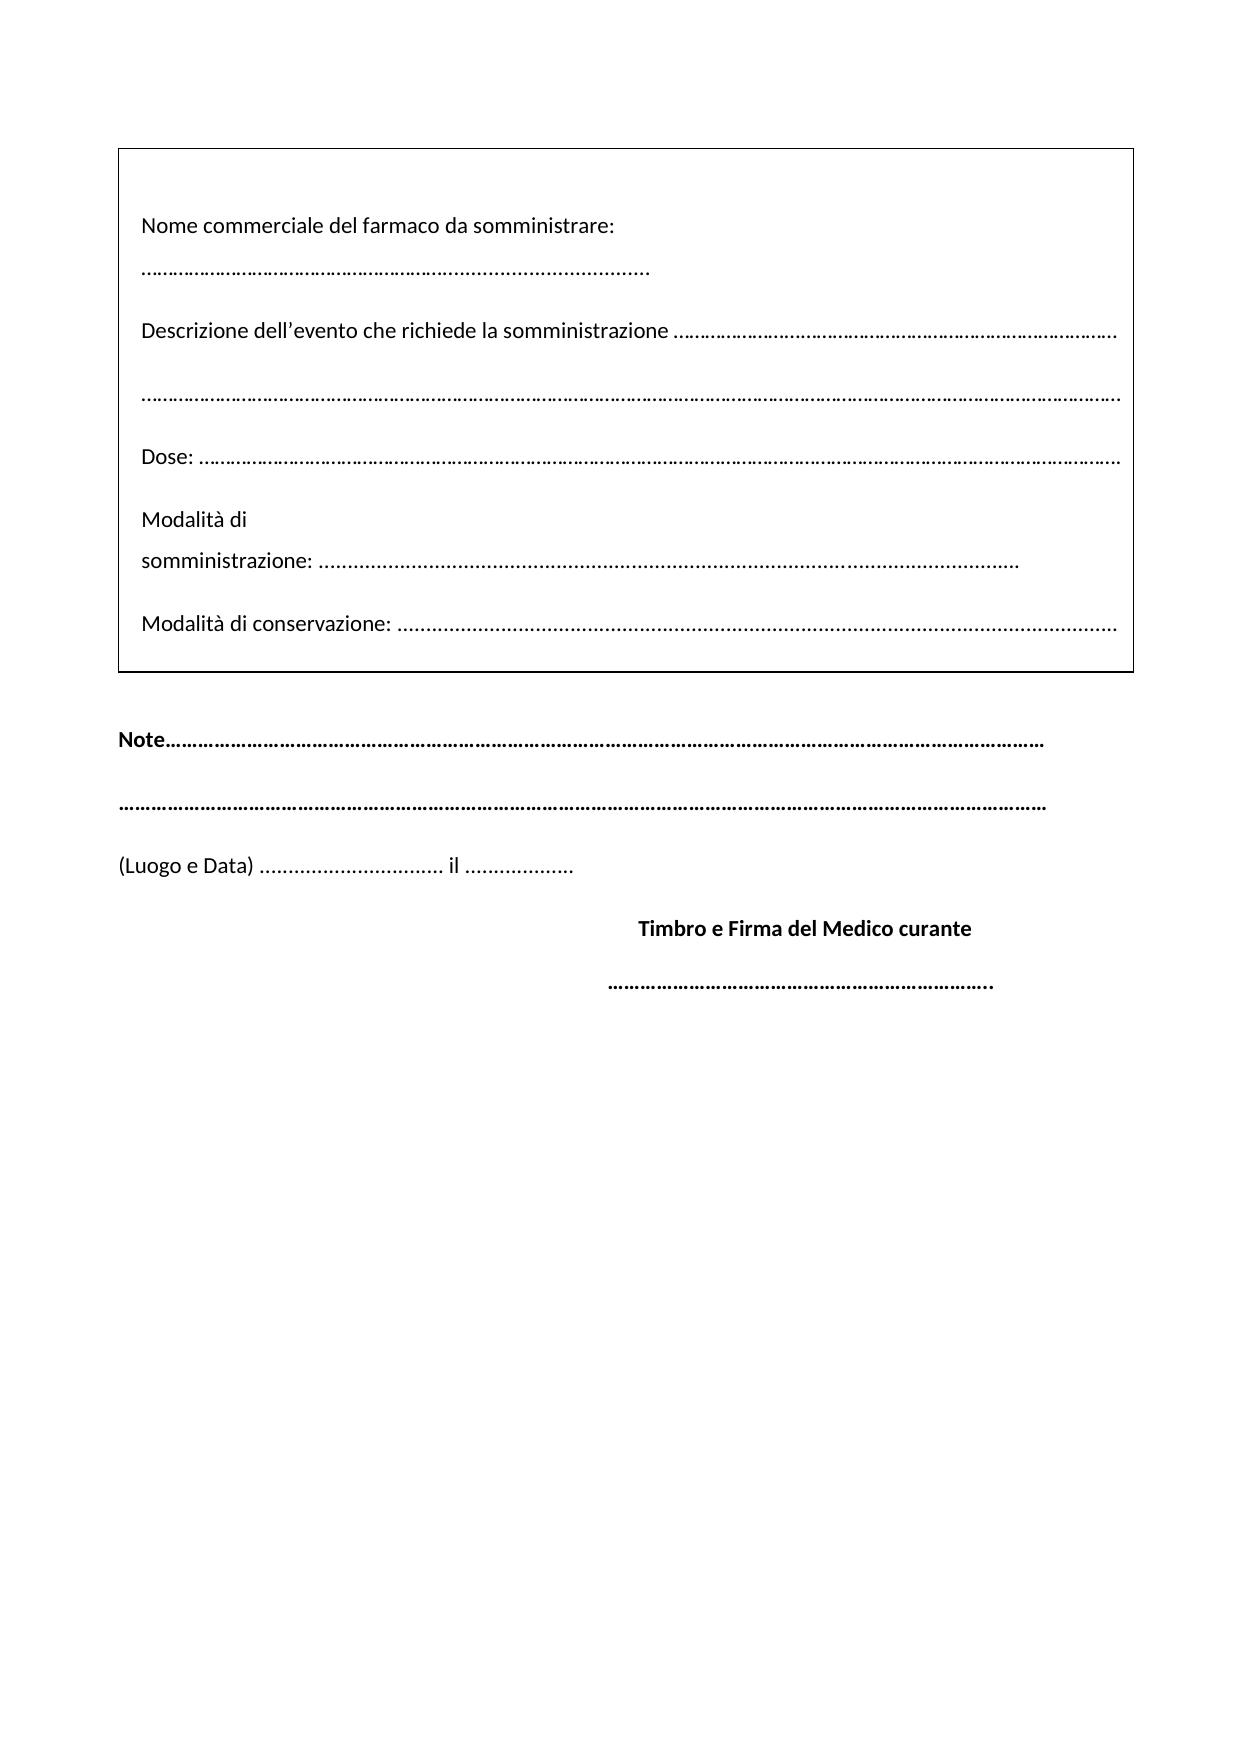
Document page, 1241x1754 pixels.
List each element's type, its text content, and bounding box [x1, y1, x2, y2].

text …………………………………………………………….. [118, 967, 1100, 995]
text ……………………………………………………………………………………………………………………………………………………… [118, 788, 1100, 816]
text Note……………………………………………………………………………………………………………………………………………… [118, 726, 1100, 753]
text Timbro e Firma del Medico curante [118, 914, 1100, 942]
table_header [119, 149, 1133, 671]
text (Luogo e Data) ................................ il ................... [118, 851, 1122, 879]
